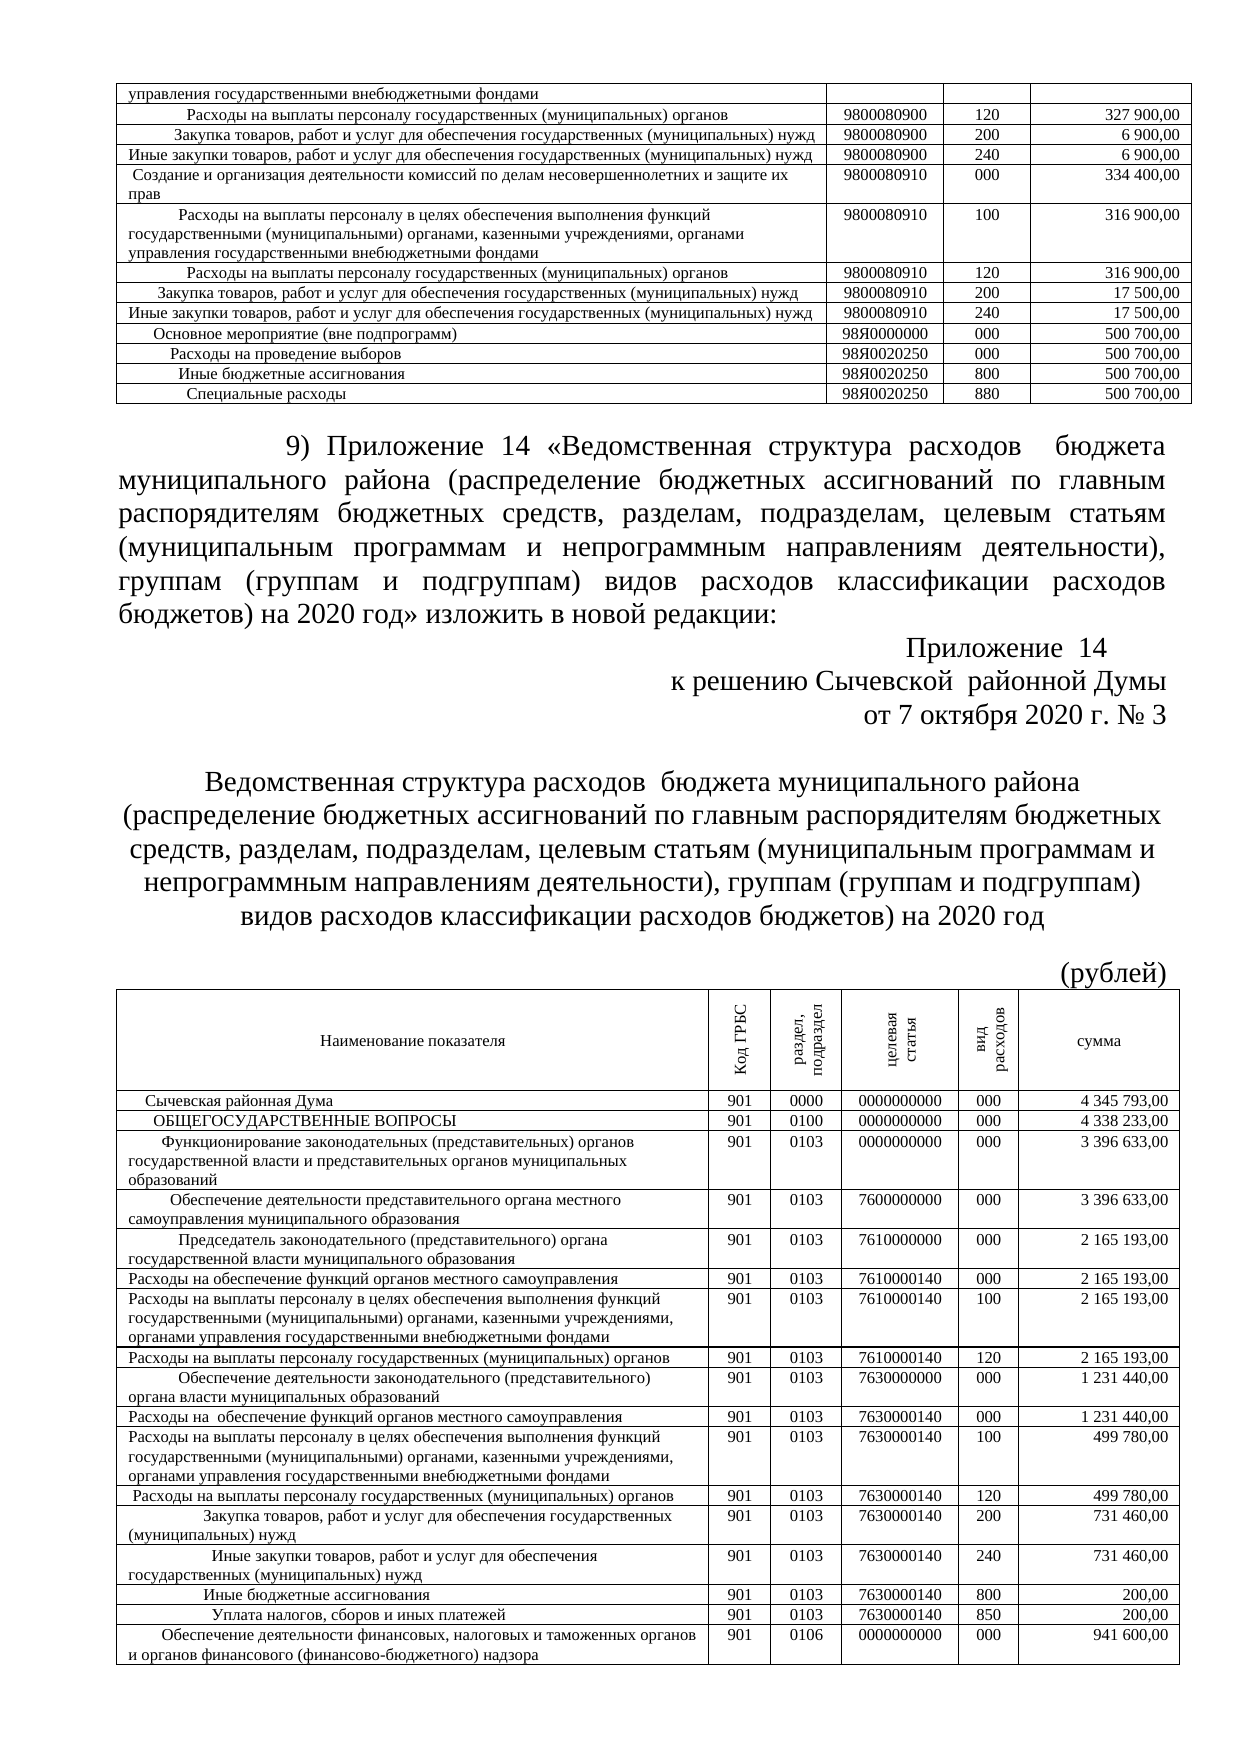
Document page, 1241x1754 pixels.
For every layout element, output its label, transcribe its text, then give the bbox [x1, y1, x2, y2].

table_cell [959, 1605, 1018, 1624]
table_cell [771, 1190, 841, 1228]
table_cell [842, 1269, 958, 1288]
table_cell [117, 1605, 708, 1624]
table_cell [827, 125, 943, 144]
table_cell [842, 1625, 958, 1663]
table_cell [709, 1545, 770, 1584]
text 9) Приложение 14 «Ведомственная структура расходов бюджета муниципального района (распределение бюджетных ассигнований по главным распорядителям бюджетных средств, разделам, подразделам, целевым статьям (муниципальным программам и непрограммным направлениям деятельности), группам (группам и подгруппам) видов расходов классификации расходов бюджетов) на 2020 год» изложить в новой редакции: [118, 428, 1167, 630]
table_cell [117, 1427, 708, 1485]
text к решению Сычевской районной Думы [99, 663, 1167, 697]
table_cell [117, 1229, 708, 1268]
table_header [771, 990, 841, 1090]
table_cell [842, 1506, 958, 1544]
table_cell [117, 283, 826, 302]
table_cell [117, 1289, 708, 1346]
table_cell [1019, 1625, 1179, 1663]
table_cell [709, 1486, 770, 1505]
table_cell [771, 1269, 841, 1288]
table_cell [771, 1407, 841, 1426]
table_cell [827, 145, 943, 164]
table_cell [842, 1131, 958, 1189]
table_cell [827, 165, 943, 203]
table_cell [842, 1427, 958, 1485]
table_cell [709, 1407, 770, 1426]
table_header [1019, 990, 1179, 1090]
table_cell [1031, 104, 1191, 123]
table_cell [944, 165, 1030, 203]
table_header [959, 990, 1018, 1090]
text Приложение 14 [118, 630, 1167, 663]
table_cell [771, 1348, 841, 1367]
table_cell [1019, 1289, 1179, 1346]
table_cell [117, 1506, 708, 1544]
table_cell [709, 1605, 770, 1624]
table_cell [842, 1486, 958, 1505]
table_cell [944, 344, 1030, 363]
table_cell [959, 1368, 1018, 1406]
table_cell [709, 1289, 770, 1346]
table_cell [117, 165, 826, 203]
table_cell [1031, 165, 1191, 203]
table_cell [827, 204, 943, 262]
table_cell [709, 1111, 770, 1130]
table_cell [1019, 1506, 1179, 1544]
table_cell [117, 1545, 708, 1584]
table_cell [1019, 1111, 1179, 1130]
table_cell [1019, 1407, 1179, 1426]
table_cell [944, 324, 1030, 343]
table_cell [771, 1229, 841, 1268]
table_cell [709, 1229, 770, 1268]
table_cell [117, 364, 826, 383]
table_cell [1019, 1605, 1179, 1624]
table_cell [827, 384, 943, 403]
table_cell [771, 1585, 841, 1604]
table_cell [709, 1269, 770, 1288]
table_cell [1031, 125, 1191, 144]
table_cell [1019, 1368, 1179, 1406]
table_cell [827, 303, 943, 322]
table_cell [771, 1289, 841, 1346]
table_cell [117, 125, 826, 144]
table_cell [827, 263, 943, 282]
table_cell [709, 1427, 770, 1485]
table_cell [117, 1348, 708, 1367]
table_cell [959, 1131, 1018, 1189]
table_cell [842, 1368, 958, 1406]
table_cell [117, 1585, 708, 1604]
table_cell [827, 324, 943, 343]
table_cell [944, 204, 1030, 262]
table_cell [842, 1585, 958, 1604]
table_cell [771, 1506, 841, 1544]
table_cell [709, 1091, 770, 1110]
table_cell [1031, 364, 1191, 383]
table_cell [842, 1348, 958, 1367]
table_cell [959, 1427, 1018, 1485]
title от 7 октября 2020 г. № 3 [118, 697, 1167, 730]
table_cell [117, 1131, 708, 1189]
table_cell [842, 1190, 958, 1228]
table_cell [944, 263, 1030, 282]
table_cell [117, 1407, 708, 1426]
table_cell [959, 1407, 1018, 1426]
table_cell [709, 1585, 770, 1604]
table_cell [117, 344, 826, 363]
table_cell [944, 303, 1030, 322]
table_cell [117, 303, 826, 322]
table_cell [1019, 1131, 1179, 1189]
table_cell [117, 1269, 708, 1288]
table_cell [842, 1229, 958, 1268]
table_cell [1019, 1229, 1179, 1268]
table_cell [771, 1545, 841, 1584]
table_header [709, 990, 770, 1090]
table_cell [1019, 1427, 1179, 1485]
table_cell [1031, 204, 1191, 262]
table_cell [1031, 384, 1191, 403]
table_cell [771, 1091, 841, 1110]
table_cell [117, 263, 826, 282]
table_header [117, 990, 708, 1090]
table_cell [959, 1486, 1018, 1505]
text (рублей) [118, 932, 1167, 989]
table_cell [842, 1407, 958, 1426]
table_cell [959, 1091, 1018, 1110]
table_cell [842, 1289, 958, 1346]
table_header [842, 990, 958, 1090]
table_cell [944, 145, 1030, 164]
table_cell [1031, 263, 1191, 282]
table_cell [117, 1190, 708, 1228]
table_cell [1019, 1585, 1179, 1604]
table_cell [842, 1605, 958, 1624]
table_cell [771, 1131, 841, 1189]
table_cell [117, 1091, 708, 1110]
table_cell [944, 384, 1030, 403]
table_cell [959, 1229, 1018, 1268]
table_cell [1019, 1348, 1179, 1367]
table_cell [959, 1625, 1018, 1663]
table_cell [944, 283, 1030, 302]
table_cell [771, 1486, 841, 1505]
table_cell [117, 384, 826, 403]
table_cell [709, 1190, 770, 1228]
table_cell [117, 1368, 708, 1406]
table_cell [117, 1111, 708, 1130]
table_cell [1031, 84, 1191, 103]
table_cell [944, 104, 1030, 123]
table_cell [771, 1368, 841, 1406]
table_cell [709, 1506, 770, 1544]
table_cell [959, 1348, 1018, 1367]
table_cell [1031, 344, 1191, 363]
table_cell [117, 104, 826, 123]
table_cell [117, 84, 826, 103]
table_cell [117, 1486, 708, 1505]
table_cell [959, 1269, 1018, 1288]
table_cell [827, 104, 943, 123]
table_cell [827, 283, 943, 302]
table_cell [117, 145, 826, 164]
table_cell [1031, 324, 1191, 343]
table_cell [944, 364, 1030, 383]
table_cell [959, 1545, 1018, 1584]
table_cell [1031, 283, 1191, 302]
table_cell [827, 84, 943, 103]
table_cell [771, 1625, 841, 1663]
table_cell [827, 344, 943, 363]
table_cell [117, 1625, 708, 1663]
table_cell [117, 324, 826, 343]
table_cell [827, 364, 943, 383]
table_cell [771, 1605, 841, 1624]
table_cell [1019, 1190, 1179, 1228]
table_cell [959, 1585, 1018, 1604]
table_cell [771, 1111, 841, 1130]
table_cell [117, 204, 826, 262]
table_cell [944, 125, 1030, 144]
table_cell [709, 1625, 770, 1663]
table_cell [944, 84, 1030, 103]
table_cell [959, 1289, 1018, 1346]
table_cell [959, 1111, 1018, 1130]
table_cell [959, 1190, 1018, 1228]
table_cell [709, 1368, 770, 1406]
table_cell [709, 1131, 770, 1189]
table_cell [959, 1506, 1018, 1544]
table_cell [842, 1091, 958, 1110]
text Ведомственная структура расходов бюджета муниципального района (распределение бюджетных ассигнований по главным распорядителям бюджетных средств, разделам, подразделам, целевым статьям (муниципальным программам и непрограммным направлениям деятельности), группам (группам и подгруппам) видов расходов классификации расходов бюджетов) на 2020 год [118, 764, 1167, 932]
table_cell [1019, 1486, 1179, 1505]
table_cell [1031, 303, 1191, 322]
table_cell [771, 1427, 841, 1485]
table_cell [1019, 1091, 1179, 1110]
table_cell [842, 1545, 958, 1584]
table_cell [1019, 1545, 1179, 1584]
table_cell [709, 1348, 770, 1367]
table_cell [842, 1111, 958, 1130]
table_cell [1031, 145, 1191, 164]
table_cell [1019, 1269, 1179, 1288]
